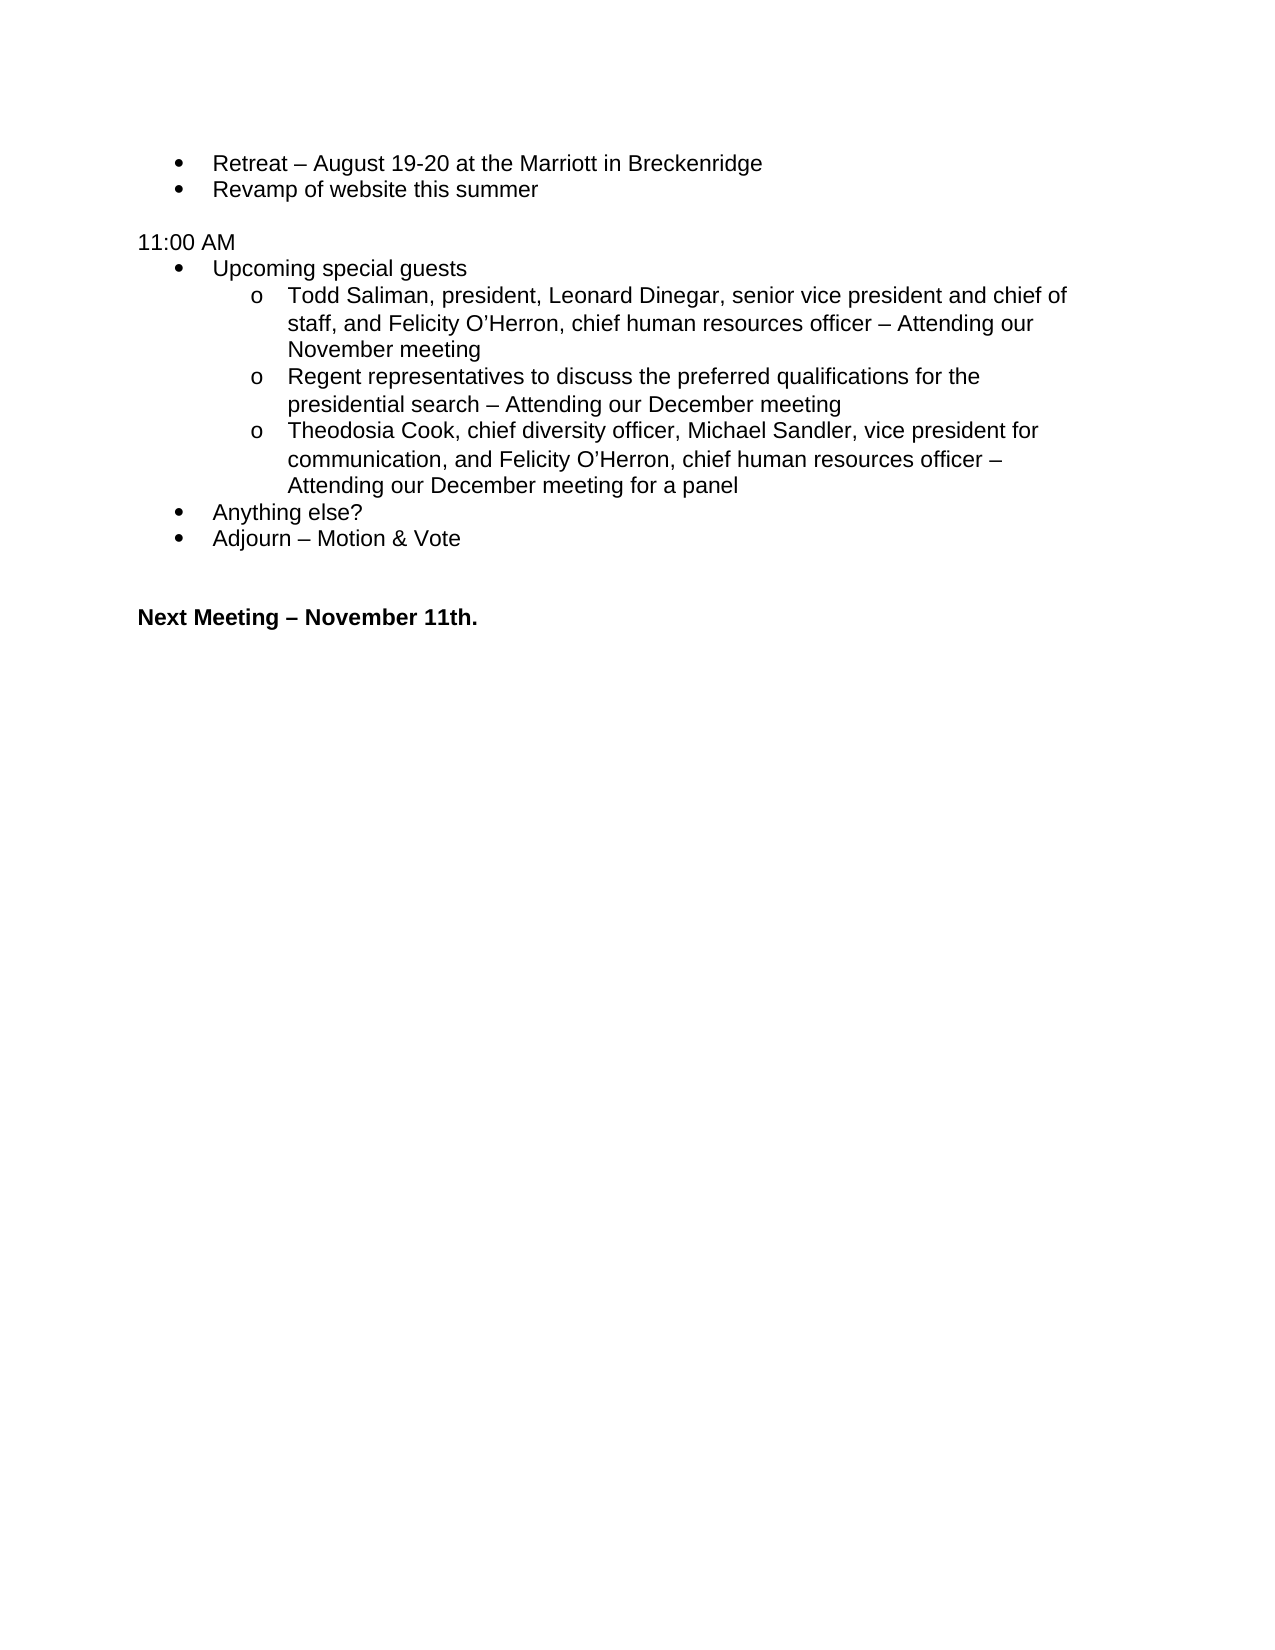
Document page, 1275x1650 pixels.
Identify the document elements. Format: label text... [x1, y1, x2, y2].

text Next Meeting – November 11th. [137, 604, 1096, 630]
text 11:00 AM [137, 229, 1096, 255]
list Adjourn – Motion & Vote [175, 525, 1096, 551]
list Retreat – August 19-20 at the Marriott in Breckenridge [175, 150, 1094, 176]
list Upcoming special guests [175, 255, 1096, 282]
list Regent representatives to discuss the preferred qualifications for the presidential search – Attending our December meeting [250, 363, 1096, 417]
list Anything else? [175, 498, 1096, 525]
list Revamp of website this summer [175, 176, 1094, 203]
list Theodosia Cook, chief diversity officer, Michael Sandler, vice president for communication, and Felicity O’Herron, chief human resources officer – Attending our December meeting for a panel [250, 417, 1096, 498]
list Todd Saliman, president, Leonard Dinegar, senior vice president and chief of staff, and Felicity O’Herron, chief human resources officer – Attending our November meeting [250, 282, 1096, 363]
